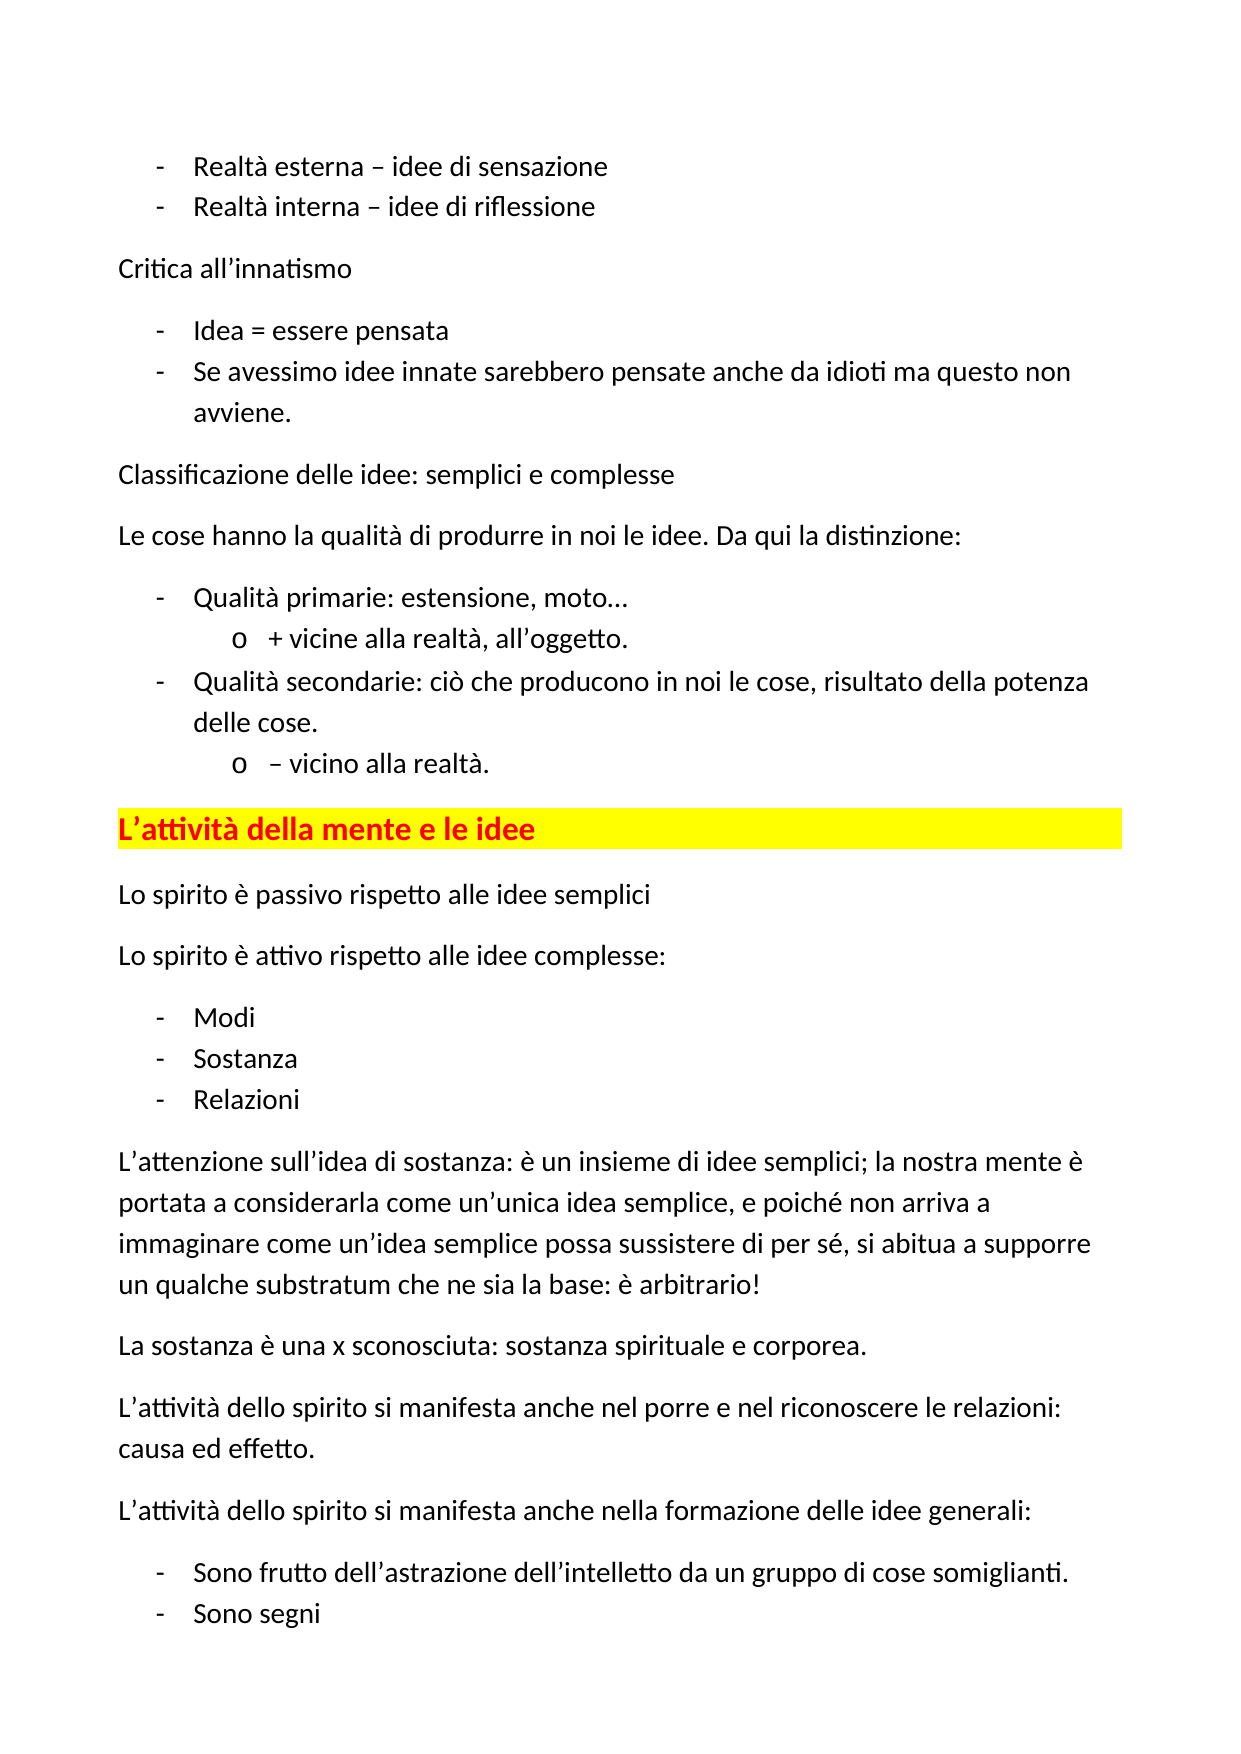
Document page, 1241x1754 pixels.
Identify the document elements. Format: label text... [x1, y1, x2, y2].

text Critica all’innatismo [118, 250, 1122, 286]
list Realtà esterna – idee di sensazione [156, 148, 1122, 183]
list Qualità secondarie: ciò che producono in noi le cose, risultato della potenza delle cose. [156, 663, 1122, 739]
list Qualità primarie: estensione, moto… [156, 579, 1122, 615]
text L’attenzione sull’idea di sostanza: è un insieme di idee semplici; la nostra mente è portata a considerarla come un’unica idea semplice, e poiché non arriva a immaginare come un’idea semplice possa sussistere di per sé, si abitua a supporre un qualche substratum che ne sia la base: è arbitrario! [118, 1143, 1122, 1301]
list Modi [156, 999, 1122, 1035]
text L’attività dello spirito si manifesta anche nella formazione delle idee generali: [118, 1492, 1122, 1528]
text Classificazione delle idee: semplici e complesse [118, 456, 1122, 491]
text Lo spirito è attivo rispetto alle idee complesse: [118, 937, 1122, 973]
list Sono frutto dell’astrazione dell’intelletto da un gruppo di cose somiglianti. [156, 1554, 1122, 1589]
text Lo spirito è passivo rispetto alle idee semplici [118, 876, 1122, 911]
text Le cose hanno la qualità di produrre in noi le idee. Da qui la distinzione: [118, 517, 1122, 553]
text La sostanza è una x sconosciuta: sostanza spirituale e corporea. [118, 1327, 1122, 1363]
list Relazioni [156, 1081, 1122, 1117]
list Idea = essere pensata [156, 312, 1122, 348]
list Realtà interna – idee di riflessione [156, 188, 1122, 224]
list Se avessimo idee innate sarebbero pensate anche da idioti ma questo non avviene. [156, 353, 1122, 429]
text L’attività della mente e le idee [118, 808, 1122, 849]
list Sono segni [156, 1595, 1122, 1630]
list Sostanza [156, 1040, 1122, 1076]
list – vicino alla realtà. [231, 745, 1122, 782]
list + vicine alla realtà, all’oggetto. [231, 620, 1122, 657]
text L’attività dello spirito si manifesta anche nel porre e nel riconoscere le relazioni: causa ed effetto. [118, 1389, 1122, 1466]
